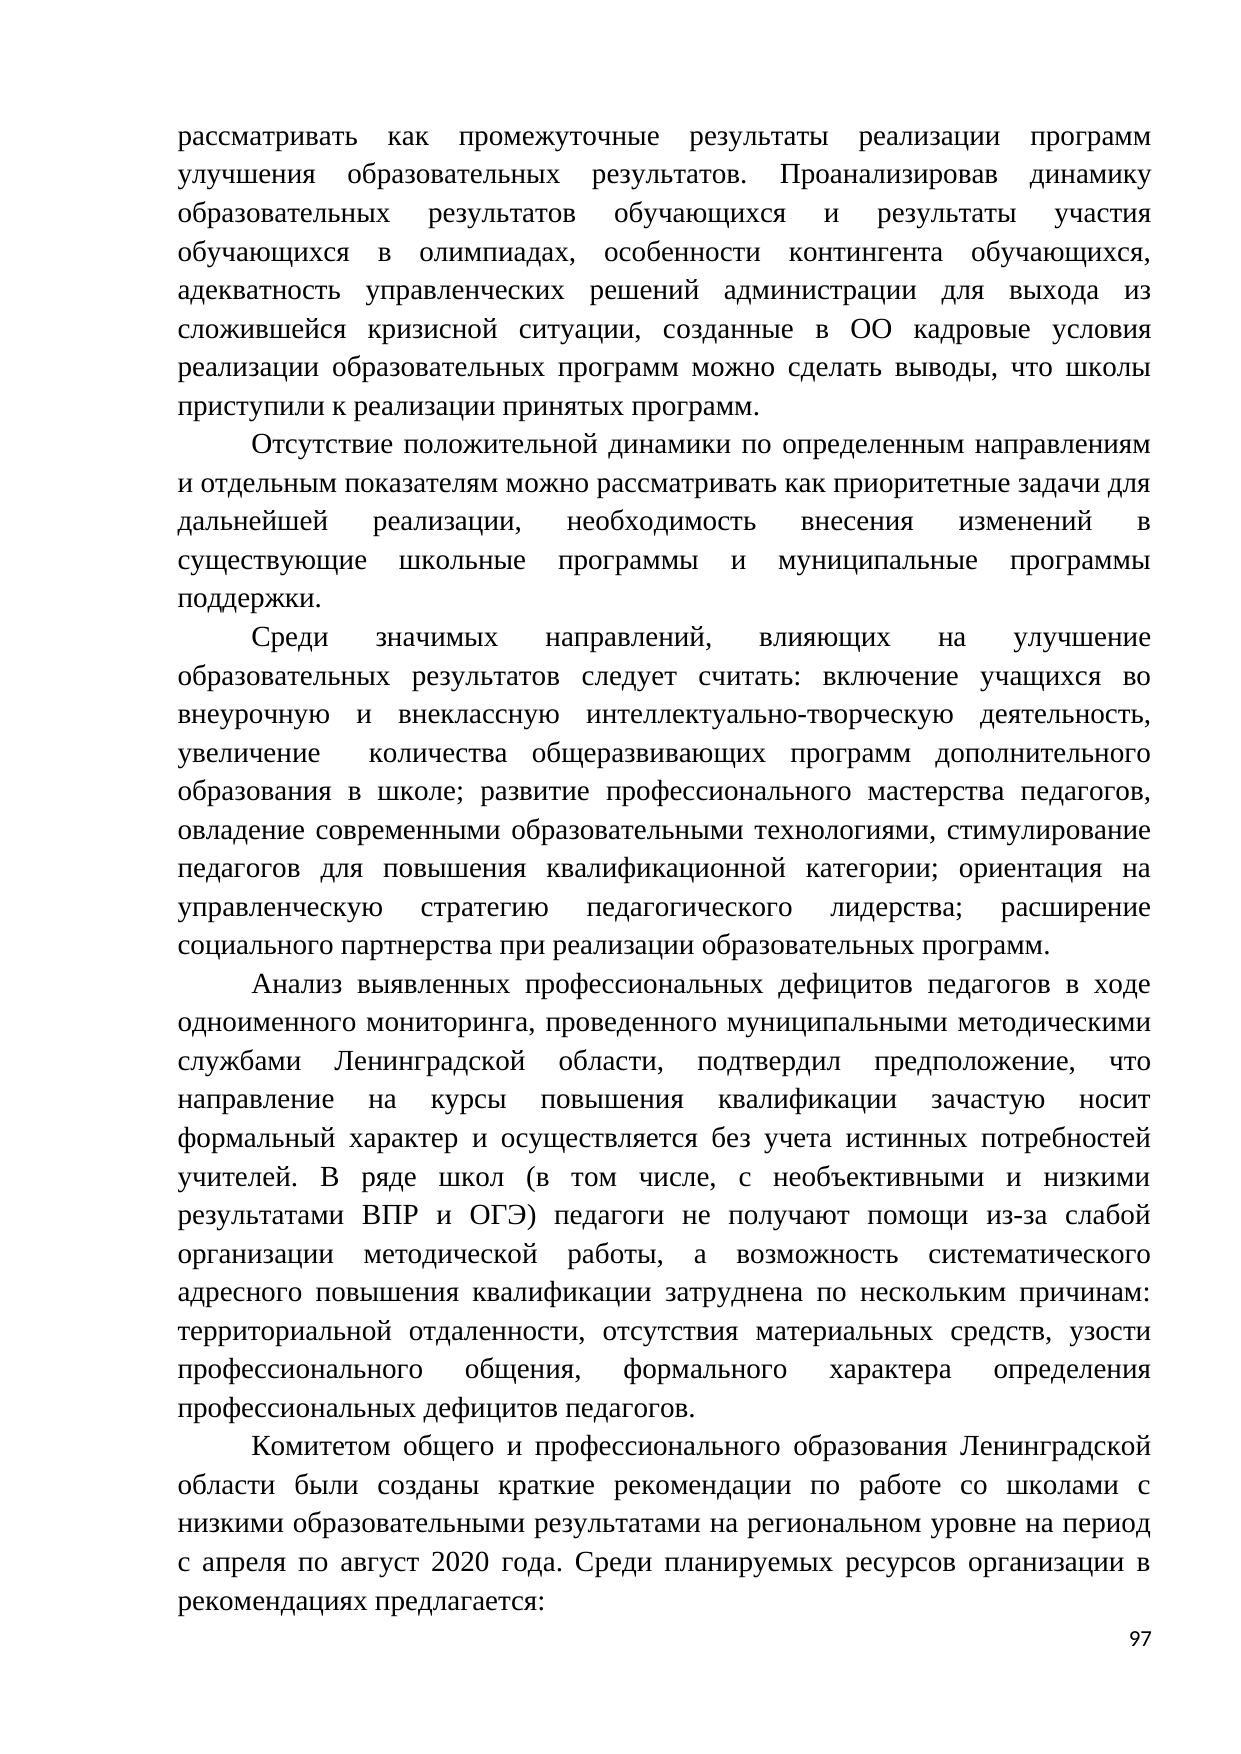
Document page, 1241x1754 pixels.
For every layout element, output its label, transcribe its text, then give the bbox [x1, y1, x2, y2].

text Отсутствие положительной динамики по определенным направлениям и отдельным показателям можно рассматривать как приоритетные задачи для дальнейшей реализации, необходимость внесения изменений в существующие школьные программы и муниципальные программы поддержки. [177, 426, 1152, 614]
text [177, 118, 1152, 421]
text Анализ выявленных профессиональных дефицитов педагогов в ходе одноименного мониторинга, проведенного муниципальными методическими службами Ленинградской области, подтвердил предположение, что направление на курсы повышения квалификации зачастую носит формальный характер и осуществляется без учета истинных потребностей учителей. В ряде школ (в том числе, с необъективными и низкими результатами ВПР и ОГЭ) педагоги не получают помощи из-за слабой организации методической работы, а возможность систематического адресного повышения квалификации затруднена по нескольким причинам: территориальной отдаленности, отсутствия материальных средств, узости профессионального общения, формального характера определения профессиональных дефицитов педагогов. [177, 966, 1152, 1423]
text Комитетом общего и профессионального образования Ленинградской области были созданы краткие рекомендации по работе со школами с низкими образовательными результатами на региональном уровне на период с апреля по август 2020 года. Среди планируемых ресурсов организации в рекомендациях предлагается: [177, 1428, 1152, 1616]
text Среди значимых направлений, влияющих на улучшение образовательных результатов следует считать: включение учащихся во внеурочную и внеклассную интеллектуально-творческую деятельность, увеличение количества общеразвивающих программ дополнительного образования в школе; развитие профессионального мастерства педагогов, овладение современными образовательными технологиями, стимулирование педагогов для повышения квалификационной категории; ориентация на управленческую стратегию педагогического лидерства; расширение социального партнерства при реализации образовательных программ. [177, 619, 1152, 961]
